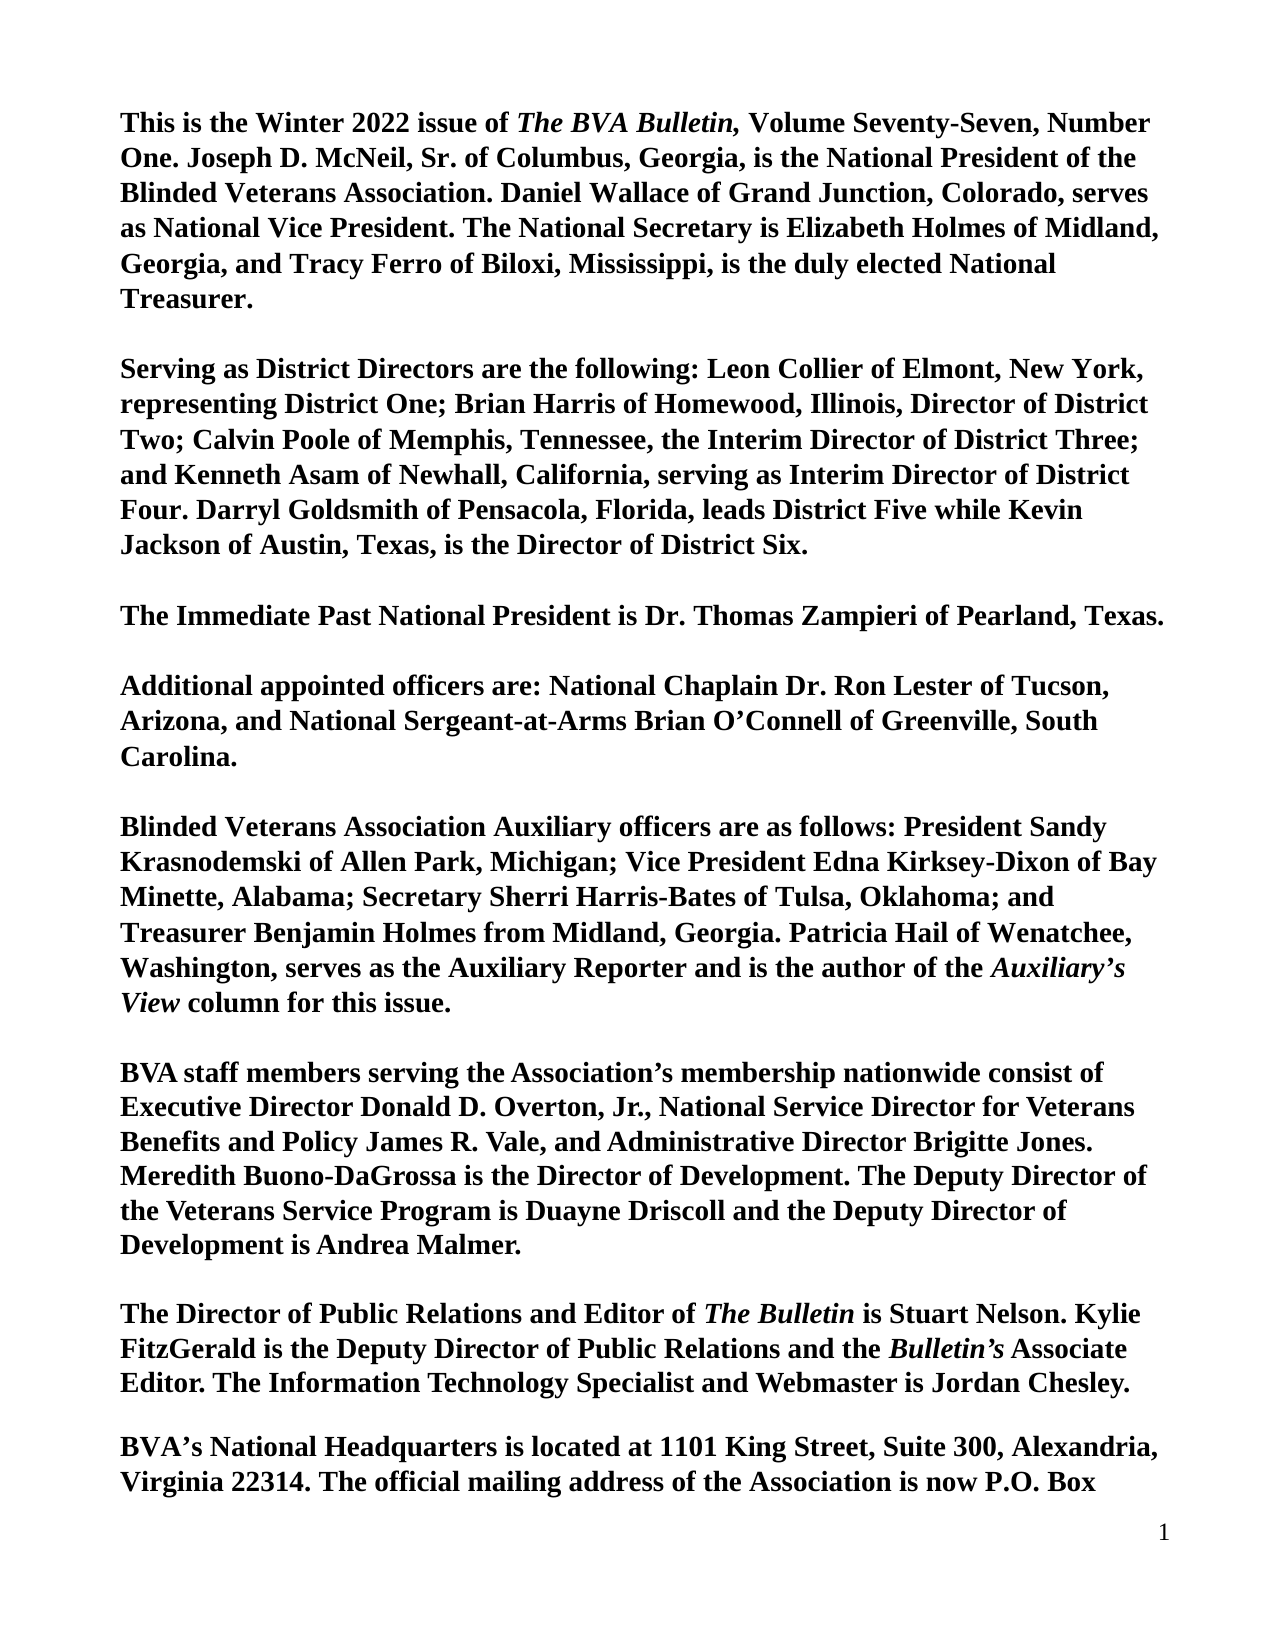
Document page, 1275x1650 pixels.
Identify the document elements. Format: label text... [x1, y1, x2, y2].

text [120, 1429, 1170, 1497]
text This is the Winter 2022 issue of The BVA Bulletin, Volume Seventy-Seven, Number One. Joseph D. McNeil, Sr. of Columbus, Georgia, is the National President of the Blinded Veterans Association. Daniel Wallace of Grand Junction, Colorado, serves as National Vice President. The National Secretary is Elizabeth Holmes of Midland, Georgia, and Tracy Ferro of Biloxi, Mississippi, is the duly elected National Treasurer. [120, 105, 1170, 314]
text Additional appointed officers are: National Chaplain Dr. Ron Lester of Tucson, Arizona, and National Sergeant-at-Arms Brian O’Connell of Greenville, South Carolina. [120, 668, 1170, 772]
subtitle The Director of Public Relations and Editor of The Bulletin is Stuart Nelson. Kylie FitzGerald is the Deputy Director of Public Relations and the Bulletin’s Associate Editor. The Information Technology Specialist and Webmaster is Jordan Chesley. [120, 1296, 1170, 1399]
subtitle BVA staff members serving the Association’s membership nationwide consist of Executive Director Donald D. Overton, Jr., National Service Director for Veterans Benefits and Policy James R. Vale, and Administrative Director Brigitte Jones. Meredith Buono-DaGrossa is the Director of Development. The Deputy Director of the Veterans Service Program is Duayne Driscoll and the Deputy Director of Development is Andrea Malmer. [120, 1055, 1170, 1261]
text The Immediate Past National President is Dr. Thomas Zampieri of Pearland, Texas. [120, 598, 1170, 631]
text Blinded Veterans Association Auxiliary officers are as follows: President Sandy Krasnodemski of Allen Park, Michigan; Vice President Edna Kirksey-Dixon of Bay Minette, Alabama; Secretary Sherri Harris-Bates of Tulsa, Oklahoma; and Treasurer Benjamin Holmes from Midland, Georgia. Patricia Hail of Wenatchee, Washington, serves as the Auxiliary Reporter and is the author of the Auxiliary’s View column for this issue. [120, 809, 1170, 1019]
text Serving as District Directors are the following: Leon Collier of Elmont, New York, representing District One; Brian Harris of Homewood, Illinois, Director of District Two; Calvin Poole of Memphis, Tennessee, the Interim Director of District Three; and Kenneth Asam of Newhall, California, serving as Interim Director of District Four. Darryl Goldsmith of Pensacola, Florida, leads District Five while Kevin Jackson of Austin, Texas, is the Director of District Six. [120, 351, 1170, 561]
